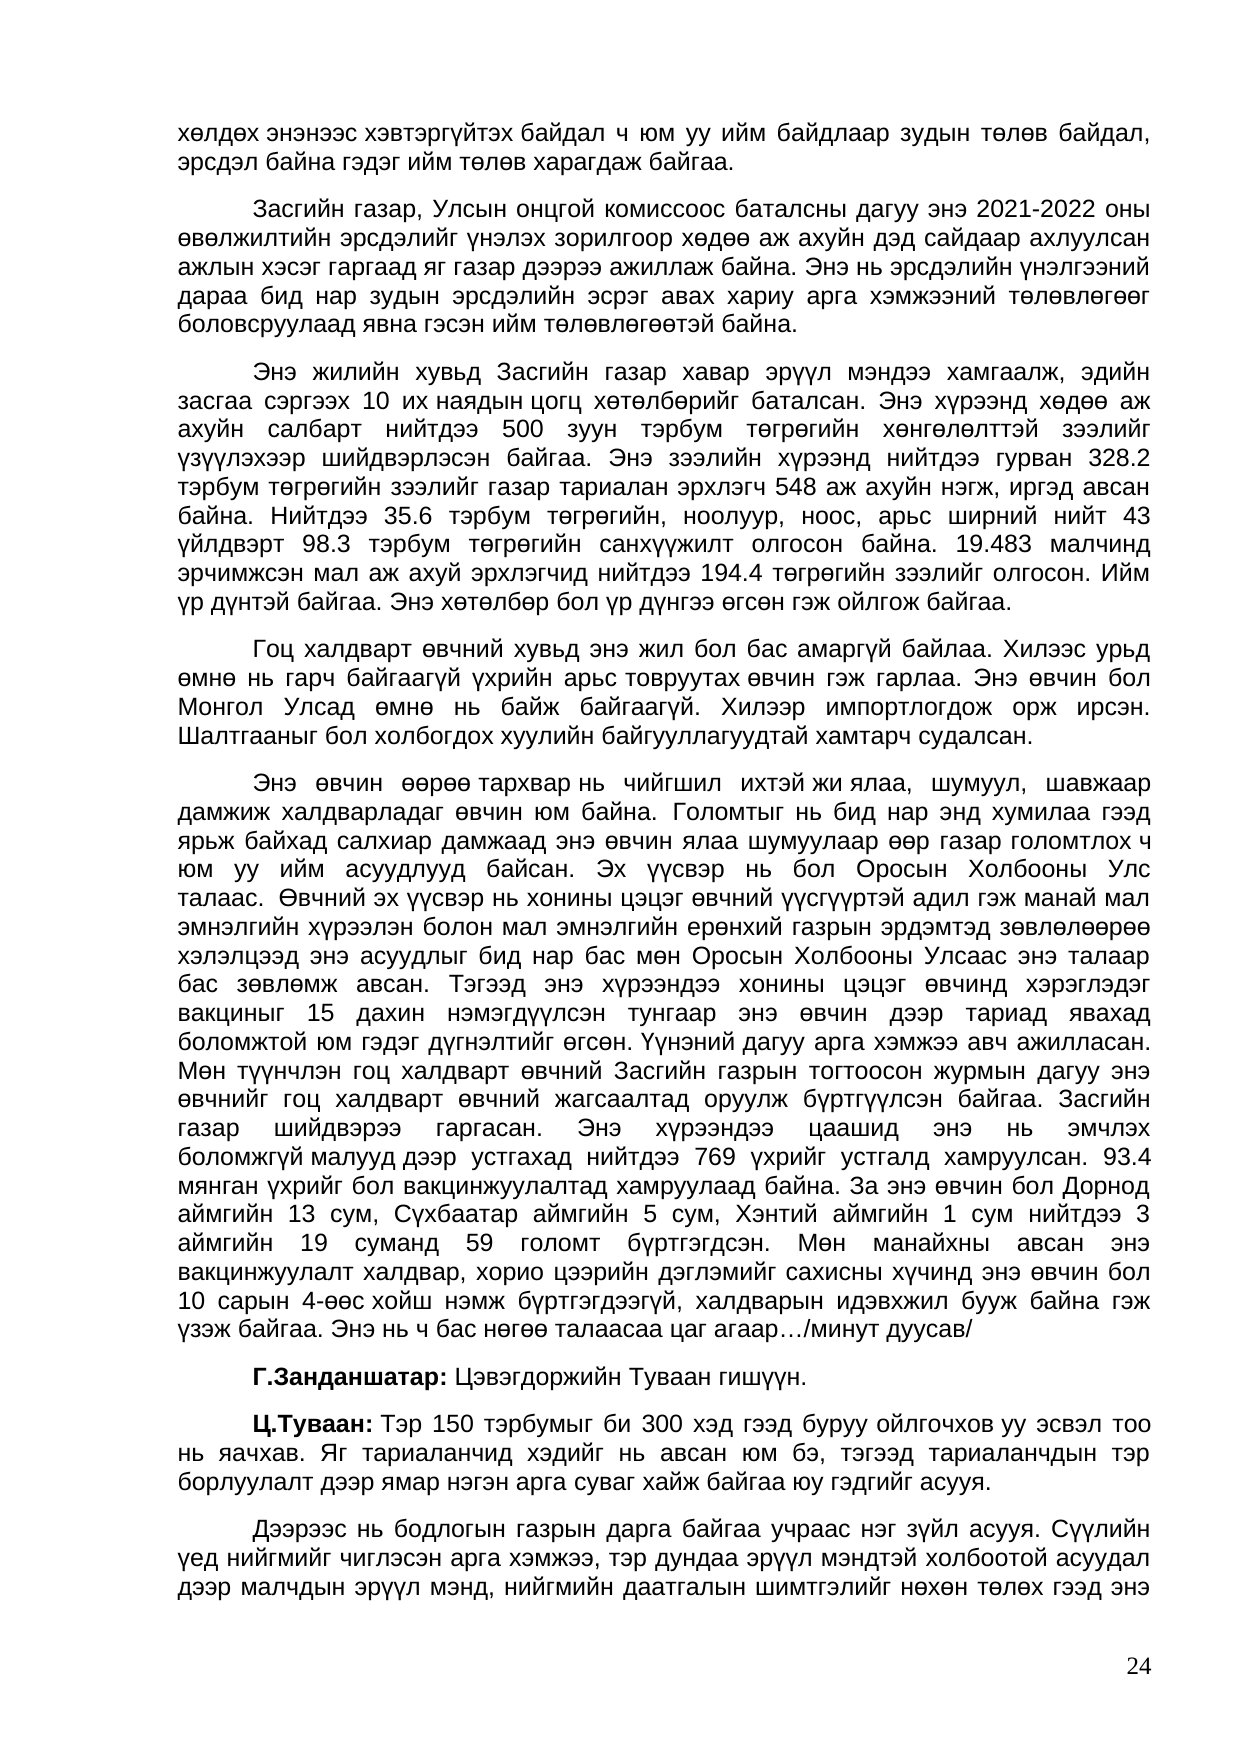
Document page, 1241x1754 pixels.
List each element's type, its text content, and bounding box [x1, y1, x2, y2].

text Энэ жилийн хувьд Засгийн газар хавар эрүүл мэндээ хамгаалж, эдийн засгаа сэргээх 10 их наядын цогц хөтөлбөрийг баталсан. Энэ хүрээнд хөдөө аж ахуйн салбарт нийтдээ 500 зуун тэрбум төгрөгийн хөнгөлөлттэй зээлийг үзүүлэхээр шийдвэрлэсэн байгаа. Энэ зээлийн хүрээнд нийтдээ гурван 328.2 тэрбум төгрөгийн зээлийг газар тариалан эрхлэгч 548 аж ахуйн нэгж, иргэд авсан байна. Нийтдээ 35.6 тэрбум төгрөгийн, ноолуур, ноос, арьс ширний нийт 43 үйлдвэрт 98.3 тэрбум төгрөгийн санхүүжилт олгосон байна. 19.483 малчинд эрчимжсэн мал аж ахуй эрхлэгчид нийтдээ 194.4 төгрөгийн зээлийг олгосон. Ийм үр дүнтэй байгаа. Энэ хөтөлбөр бол үр дүнгээ өгсөн гэж ойлгож байгаа. [177, 357, 1152, 616]
text Засгийн газар, Улсын онцгой комиссоос баталсны дагуу энэ 2021-2022 оны өвөлжилтийн эрсдэлийг үнэлэх зорилгоор хөдөө аж ахуйн дэд сайдаар ахлуулсан ажлын хэсэг гаргаад яг газар дээрээ ажиллаж байна. Энэ нь эрсдэлийн үнэлгээний дараа бид нар зудын эрсдэлийн эсрэг авах хариу арга хэмжээний төлөвлөгөөг боловсруулаад явна гэсэн ийм төлөвлөгөөтэй байна. [177, 194, 1152, 338]
text Энэ өвчин өөрөө тархвар нь чийгшил ихтэй жи ялаа, шумуул, шавжаар дамжиж халдварладаг өвчин юм байна. Голомтыг нь бид нар энд хумилаа гээд ярьж байхад салхиар дамжаад энэ өвчин ялаа шумуулаар өөр газар голомтлох ч юм уу ийм асуудлууд байсан. Эх үүсвэр нь бол Оросын Холбооны Улс талаас. Өвчний эх үүсвэр нь хонины цэцэг өвчний үүсгүүртэй адил гэж манай мал эмнэлгийн хүрээлэн болон мал эмнэлгийн ерөнхий газрын эрдэмтэд зөвлөлөөрөө хэлэлцээд энэ асуудлыг бид нар бас мөн Оросын Холбооны Улсаас энэ талаар бас зөвлөмж авсан. Тэгээд энэ хүрээндээ хонины цэцэг өвчинд хэрэглэдэг вакциныг 15 дахин нэмэгдүүлсэн тунгаар энэ өвчин дээр тариад явахад боломжтой юм гэдэг дүгнэлтийг өгсөн. Үүнэний дагуу арга хэмжээ авч ажилласан. Мөн түүнчлэн гоц халдварт өвчний Засгийн газрын тогтоосон журмын дагуу энэ өвчнийг гоц халдварт өвчний жагсаалтад оруулж бүртгүүлсэн байгаа. Засгийн газар шийдвэрээ гаргасан. Энэ хүрээндээ цаашид энэ нь эмчлэх боломжгүй малууд дээр устгахад нийтдээ 769 үхрийг устгалд хамруулсан. 93.4 мянган үхрийг бол вакцинжуулалтад хамруулаад байна. За энэ өвчин бол Дорнод аймгийн 13 сум, Сүхбаатар аймгийн 5 сум, Хэнтий аймгийн 1 сум нийтдээ 3 аймгийн 19 суманд 59 голомт бүртгэгдсэн. Мөн манайхны авсан энэ вакцинжуулалт халдвар, хорио цээрийн дэглэмийг сахисны хүчинд энэ өвчин бол 10 сарын 4-өөс хойш нэмж бүртгэгдээгүй, халдварын идэвхжил бууж байна гэж үзэж байгаа. Энэ нь ч бас нөгөө талаасаа цаг агаар…/минут дуусав/ [177, 768, 1152, 1343]
text Ц.Туваан: Тэр 150 тэрбумыг би 300 хэд гээд буруу ойлгочхов уу эсвэл тоо нь яачхав. Яг тариаланчид хэдийг нь авсан юм бэ, тэгээд тариаланчдын тэр борлуулалт дээр ямар нэгэн арга суваг хайж байгаа юу гэдгийг асууя. [177, 1409, 1152, 1496]
text Гоц халдварт өвчний хувьд энэ жил бол бас амаргүй байлаа. Хилээс урьд өмнө нь гарч байгаагүй үхрийн арьс товруутах өвчин гэж гарлаа. Энэ өвчин бол Монгол Улсад өмнө нь байж байгаагүй. Хилээр импортлогдож орж ирсэн. Шалтгааныг бол холбогдох хуулийн байгууллагуудтай хамтарч судалсан. [177, 634, 1152, 749]
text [177, 118, 1152, 176]
text Г.Занданшатар: Цэвэгдоржийн Туваан гишүүн. [177, 1362, 1152, 1391]
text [177, 1514, 1152, 1601]
